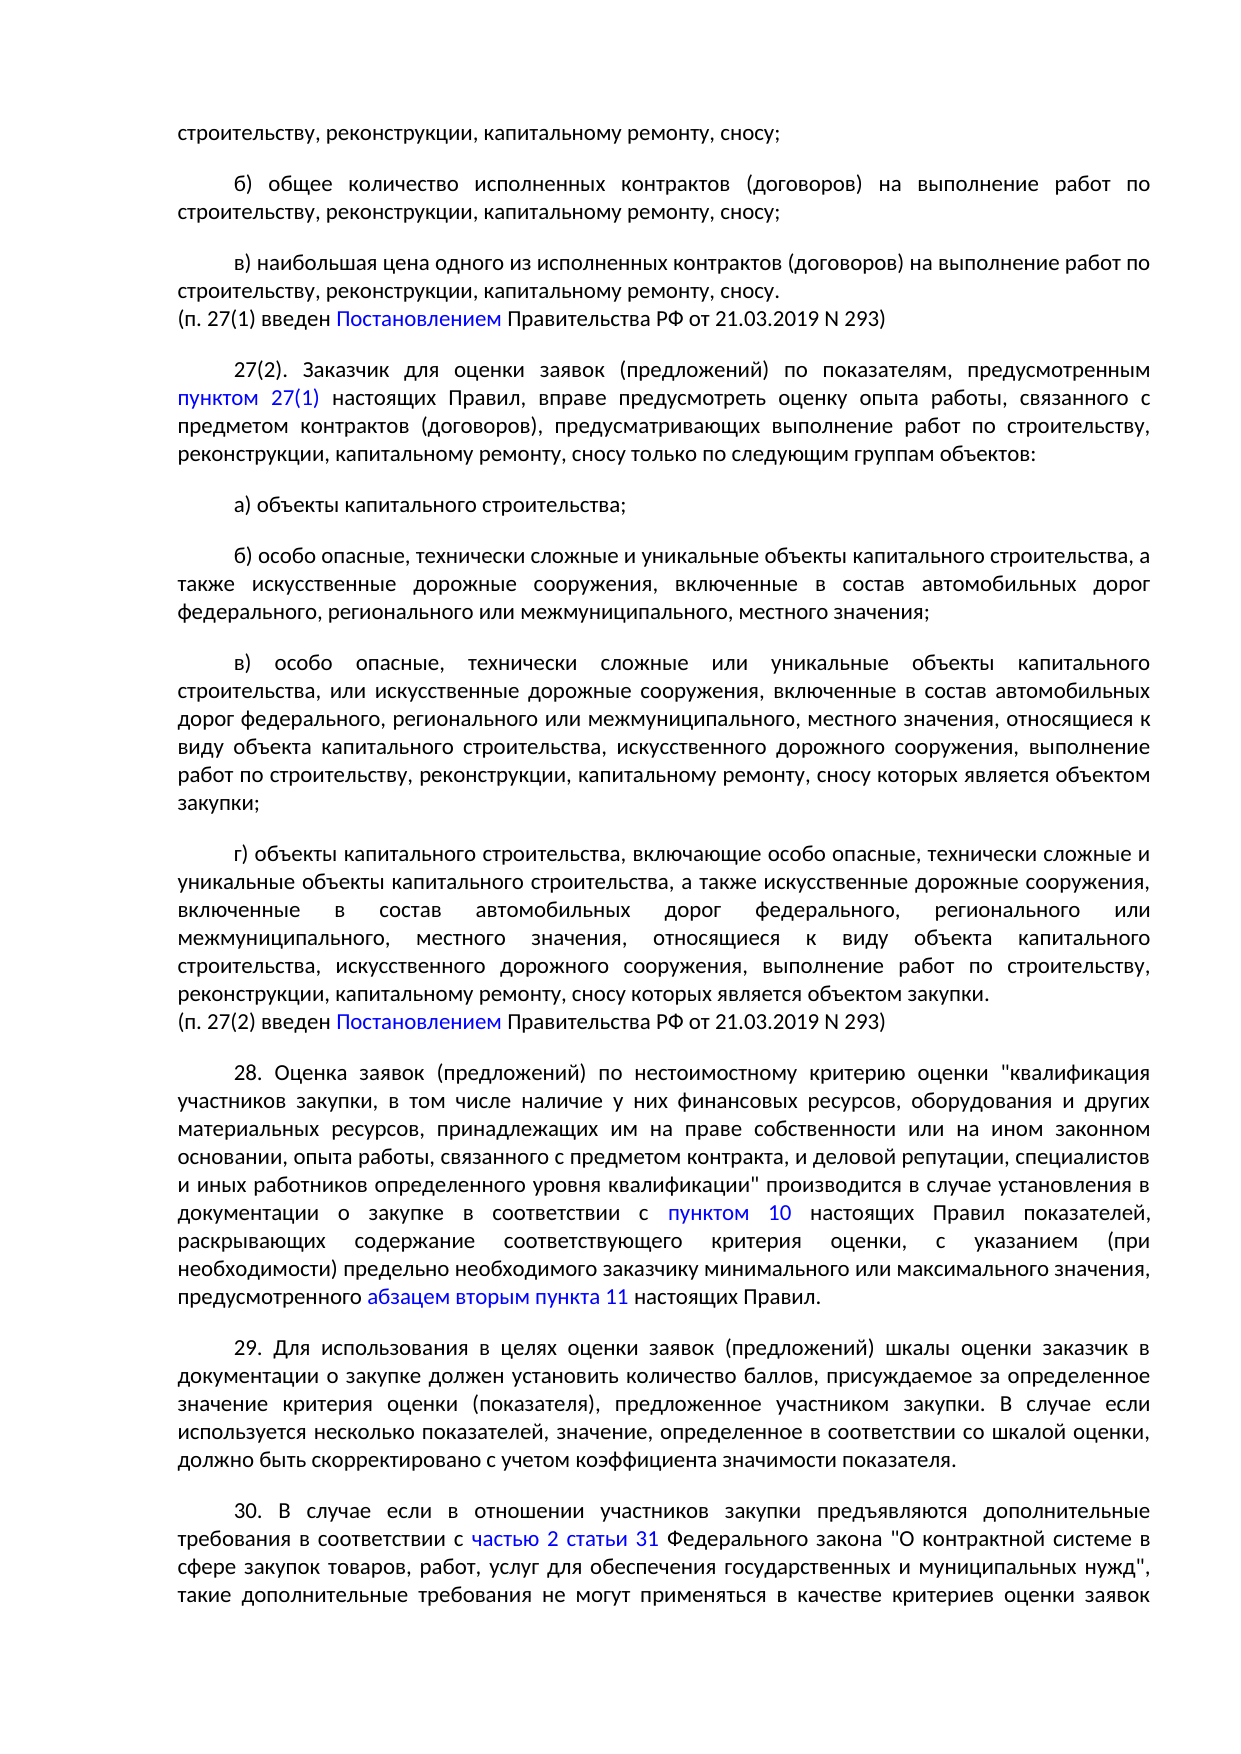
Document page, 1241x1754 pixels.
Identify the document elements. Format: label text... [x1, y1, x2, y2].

text (п. 27(1) введен Постановлением Правительства РФ от 21.03.2019 N 293) [177, 304, 1152, 332]
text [177, 1496, 1152, 1608]
text г) объекты капитального строительства, включающие особо опасные, технически сложные и уникальные объекты капитального строительства, а также искусственные дорожные сооружения, включенные в состав автомобильных дорог федерального, регионального или межмуниципального, местного значения, относящиеся к виду объекта капитального строительства, искусственного дорожного сооружения, выполнение работ по строительству, реконструкции, капитальному ремонту, сносу которых является объектом закупки. [177, 839, 1152, 1007]
text в) наибольшая цена одного из исполненных контрактов (договоров) на выполнение работ по строительству, реконструкции, капитальному ремонту, сносу. [177, 248, 1152, 304]
text (п. 27(2) введен Постановлением Правительства РФ от 21.03.2019 N 293) [177, 1007, 1152, 1035]
text 27(2). Заказчик для оценки заявок (предложений) по показателям, предусмотренным пунктом 27(1) настоящих Правил, вправе предусмотреть оценку опыта работы, связанного с предметом контрактов (договоров), предусматривающих выполнение работ по строительству, реконструкции, капитальному ремонту, сносу только по следующим группам объектов: [177, 355, 1152, 467]
text 29. Для использования в целях оценки заявок (предложений) шкалы оценки заказчик в документации о закупке должен установить количество баллов, присуждаемое за определенное значение критерия оценки (показателя), предложенное участником закупки. В случае если используется несколько показателей, значение, определенное в соответствии со шкалой оценки, должно быть скорректировано с учетом коэффициента значимости показателя. [177, 1333, 1152, 1473]
text б) особо опасные, технически сложные и уникальные объекты капитального строительства, а также искусственные дорожные сооружения, включенные в состав автомобильных дорог федерального, регионального или межмуниципального, местного значения; [177, 541, 1152, 625]
text б) общее количество исполненных контрактов (договоров) на выполнение работ по строительству, реконструкции, капитальному ремонту, сносу; [177, 169, 1152, 225]
text 28. Оценка заявок (предложений) по нестоимостному критерию оценки "квалификация участников закупки, в том числе наличие у них финансовых ресурсов, оборудования и других материальных ресурсов, принадлежащих им на праве собственности или на ином законном основании, опыта работы, связанного с предметом контракта, и деловой репутации, специалистов и иных работников определенного уровня квалификации" производится в случае установления в документации о закупке в соответствии с пунктом 10 настоящих Правил показателей, раскрывающих содержание соответствующего критерия оценки, с указанием (при необходимости) предельно необходимого заказчику минимального или максимального значения, предусмотренного абзацем вторым пункта 11 настоящих Правил. [177, 1058, 1152, 1310]
text в) особо опасные, технически сложные или уникальные объекты капитального строительства, или искусственные дорожные сооружения, включенные в состав автомобильных дорог федерального, регионального или межмуниципального, местного значения, относящиеся к виду объекта капитального строительства, искусственного дорожного сооружения, выполнение работ по строительству, реконструкции, капитальному ремонту, сносу которых является объектом закупки; [177, 648, 1152, 816]
text а) объекты капитального строительства; [177, 490, 1152, 518]
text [177, 118, 1152, 146]
